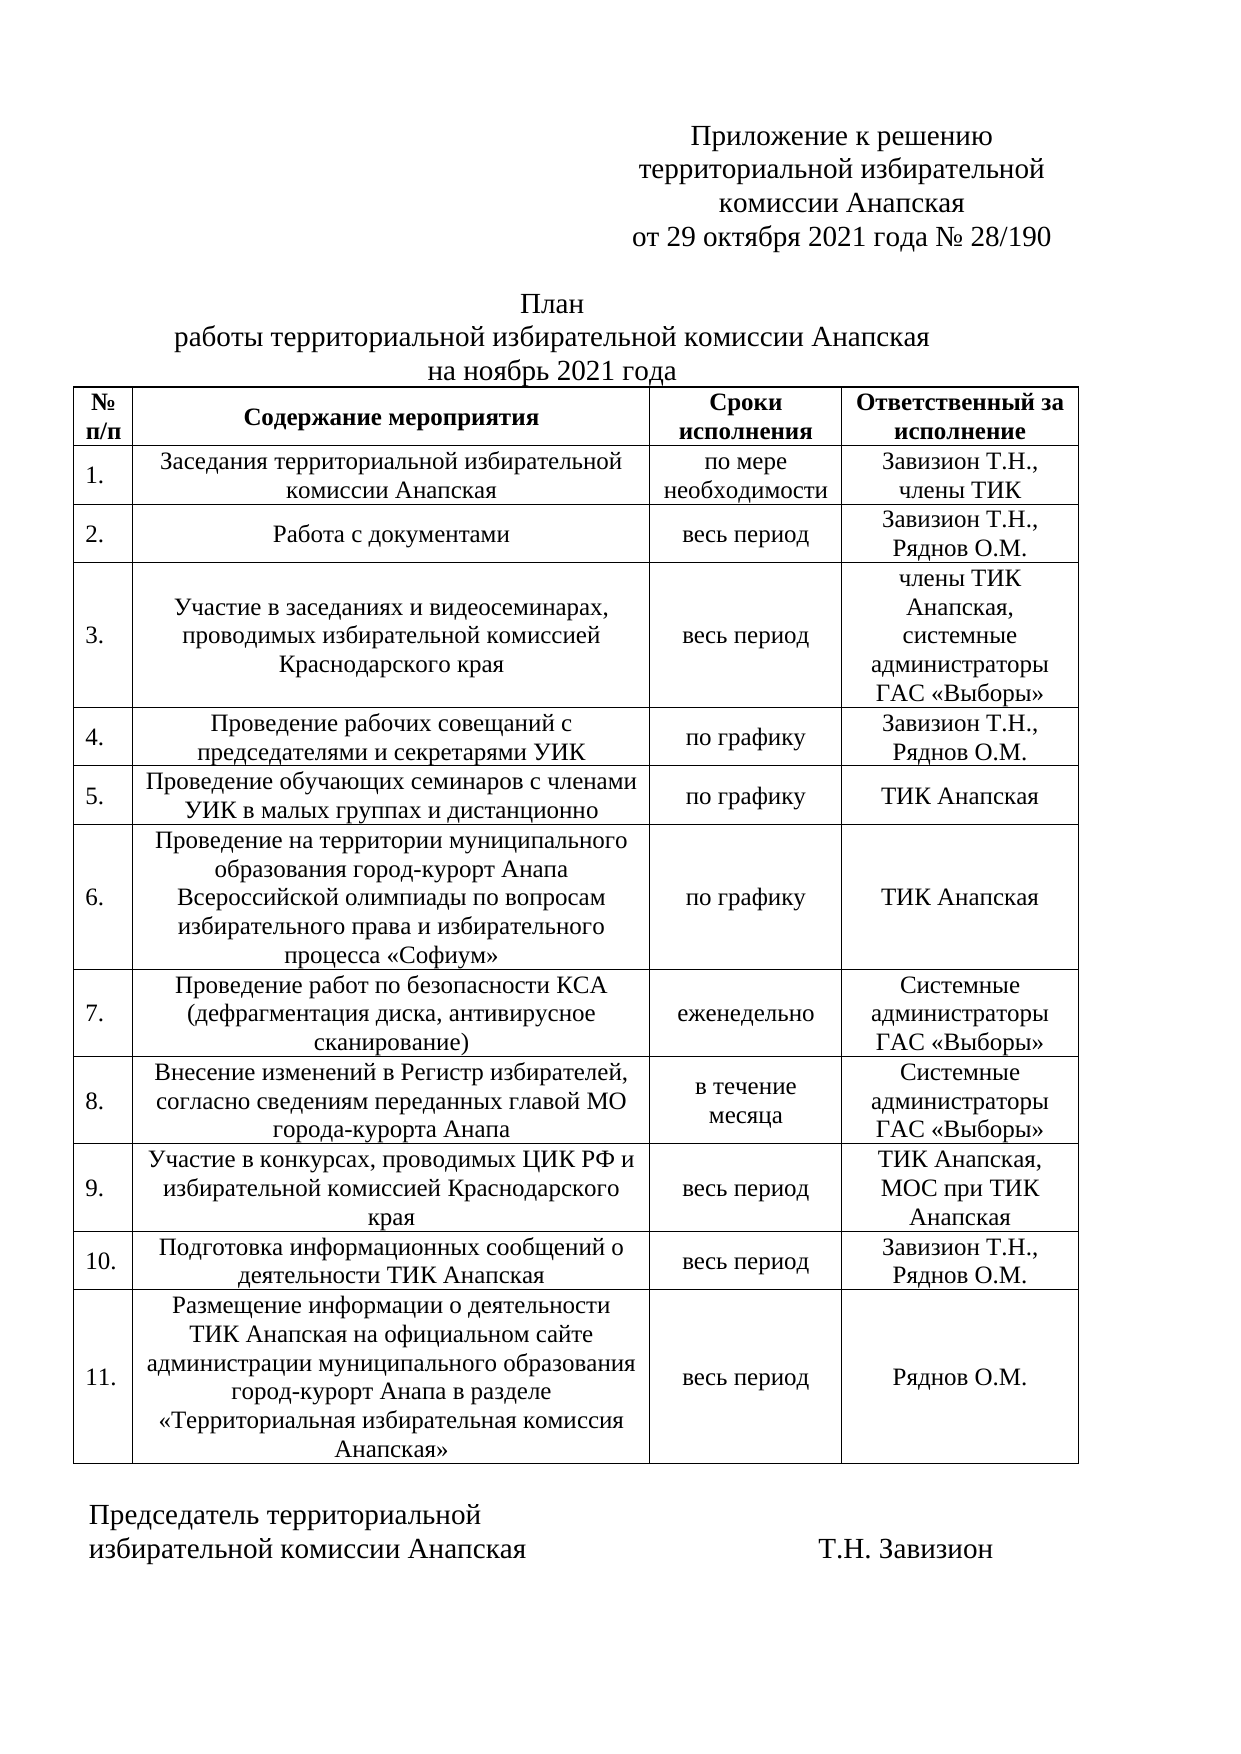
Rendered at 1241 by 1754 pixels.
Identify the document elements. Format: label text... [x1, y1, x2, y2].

table_cell ТИК Анапская [842, 825, 1078, 969]
table_cell Размещение информации о деятельности ТИК Анапская на официальном сайте администрации муниципального образования город-курорт Анапа в разделе «Территориальная избирательная комиссия Анапская» [133, 1290, 649, 1463]
table_cell еженедельно [650, 970, 841, 1056]
table_cell Ряднов О.М. [842, 1290, 1078, 1463]
text от 29 октября 2021 года № 28/190 [384, 219, 1063, 252]
table_cell в течение месяца [650, 1057, 841, 1143]
table_cell весь период [650, 1290, 841, 1463]
table_cell члены ТИК Анапская, системные администраторы ГАС «Выборы» [842, 563, 1078, 707]
table_cell [74, 505, 132, 562]
table_cell Завизион Т.Н., Ряднов О.М. [842, 505, 1078, 562]
table_cell весь период [650, 1144, 841, 1231]
table_cell [74, 446, 132, 503]
text территориальной избирательной [384, 152, 1063, 185]
table_header Ответственный за исполнение [842, 388, 1078, 445]
table_cell [74, 970, 132, 1056]
table_cell Завизион Т.Н., Ряднов О.М. [842, 1232, 1078, 1289]
table_cell Подготовка информационных сообщений о деятельности ТИК Анапская [133, 1232, 649, 1289]
table_cell по графику [650, 766, 841, 824]
table_cell по графику [650, 825, 841, 969]
table_cell [74, 825, 132, 969]
table_cell [74, 1290, 132, 1463]
table_cell ТИК Анапская [842, 766, 1078, 824]
table_cell [74, 563, 132, 707]
table_cell Заседания территориальной избирательной комиссии Анапская [133, 446, 649, 503]
text избирательной комиссии Анапская Т.Н. Завизион [89, 1531, 1063, 1564]
text Приложение к решению [384, 118, 1063, 152]
table_cell по графику [650, 708, 841, 765]
table_cell Системные администраторы ГАС «Выборы» [842, 1057, 1078, 1143]
table_cell весь период [650, 505, 841, 562]
text комиссии Анапская [384, 185, 1063, 219]
table_cell Завизион Т.Н., Ряднов О.М. [842, 708, 1078, 765]
text на ноябрь 2021 года [41, 353, 1063, 386]
table_cell Проведение рабочих совещаний с председателями и секретарями УИК [133, 708, 649, 765]
table_cell ТИК Анапская, МОС при ТИК Анапская [842, 1144, 1078, 1231]
table_cell Работа с документами [133, 505, 649, 562]
table_header Содержание мероприятия [133, 388, 649, 445]
table_cell Проведение работ по безопасности КСА (дефрагментация диска, антивирусное сканирование) [133, 970, 649, 1056]
table_cell Системные администраторы ГАС «Выборы» [842, 970, 1078, 1056]
table_header Сроки исполнения [650, 388, 841, 445]
table_header № п/п [74, 388, 132, 445]
table_cell [74, 1057, 132, 1143]
table_cell весь период [650, 1232, 841, 1289]
table_cell Проведение на территории муниципального образования город-курорт Анапа Всероссийской олимпиады по вопросам избирательного права и избирательного процесса «Софиум» [133, 825, 649, 969]
table_cell Завизион Т.Н., члены ТИК [842, 446, 1078, 503]
table_cell Проведение обучающих семинаров с членами УИК в малых группах и дистанционно [133, 766, 649, 824]
table_cell [74, 766, 132, 824]
table_cell [74, 1232, 132, 1289]
text Председатель территориальной [89, 1497, 1063, 1531]
text работы территориальной избирательной комиссии Анапская [41, 319, 1063, 353]
table_cell Участие в заседаниях и видеосеминарах, проводимых избирательной комиссией Краснодарского края [133, 563, 649, 707]
text План [41, 286, 1063, 319]
table_cell весь период [650, 563, 841, 707]
table_cell Внесение изменений в Регистр избирателей, согласно сведениям переданных главой МО города-курорта Анапа [133, 1057, 649, 1143]
table_cell Участие в конкурсах, проводимых ЦИК РФ и избирательной комиссией Краснодарского края [133, 1144, 649, 1231]
table_cell по мере необходимости [650, 446, 841, 503]
table_cell [74, 708, 132, 765]
table_cell [74, 1144, 132, 1231]
